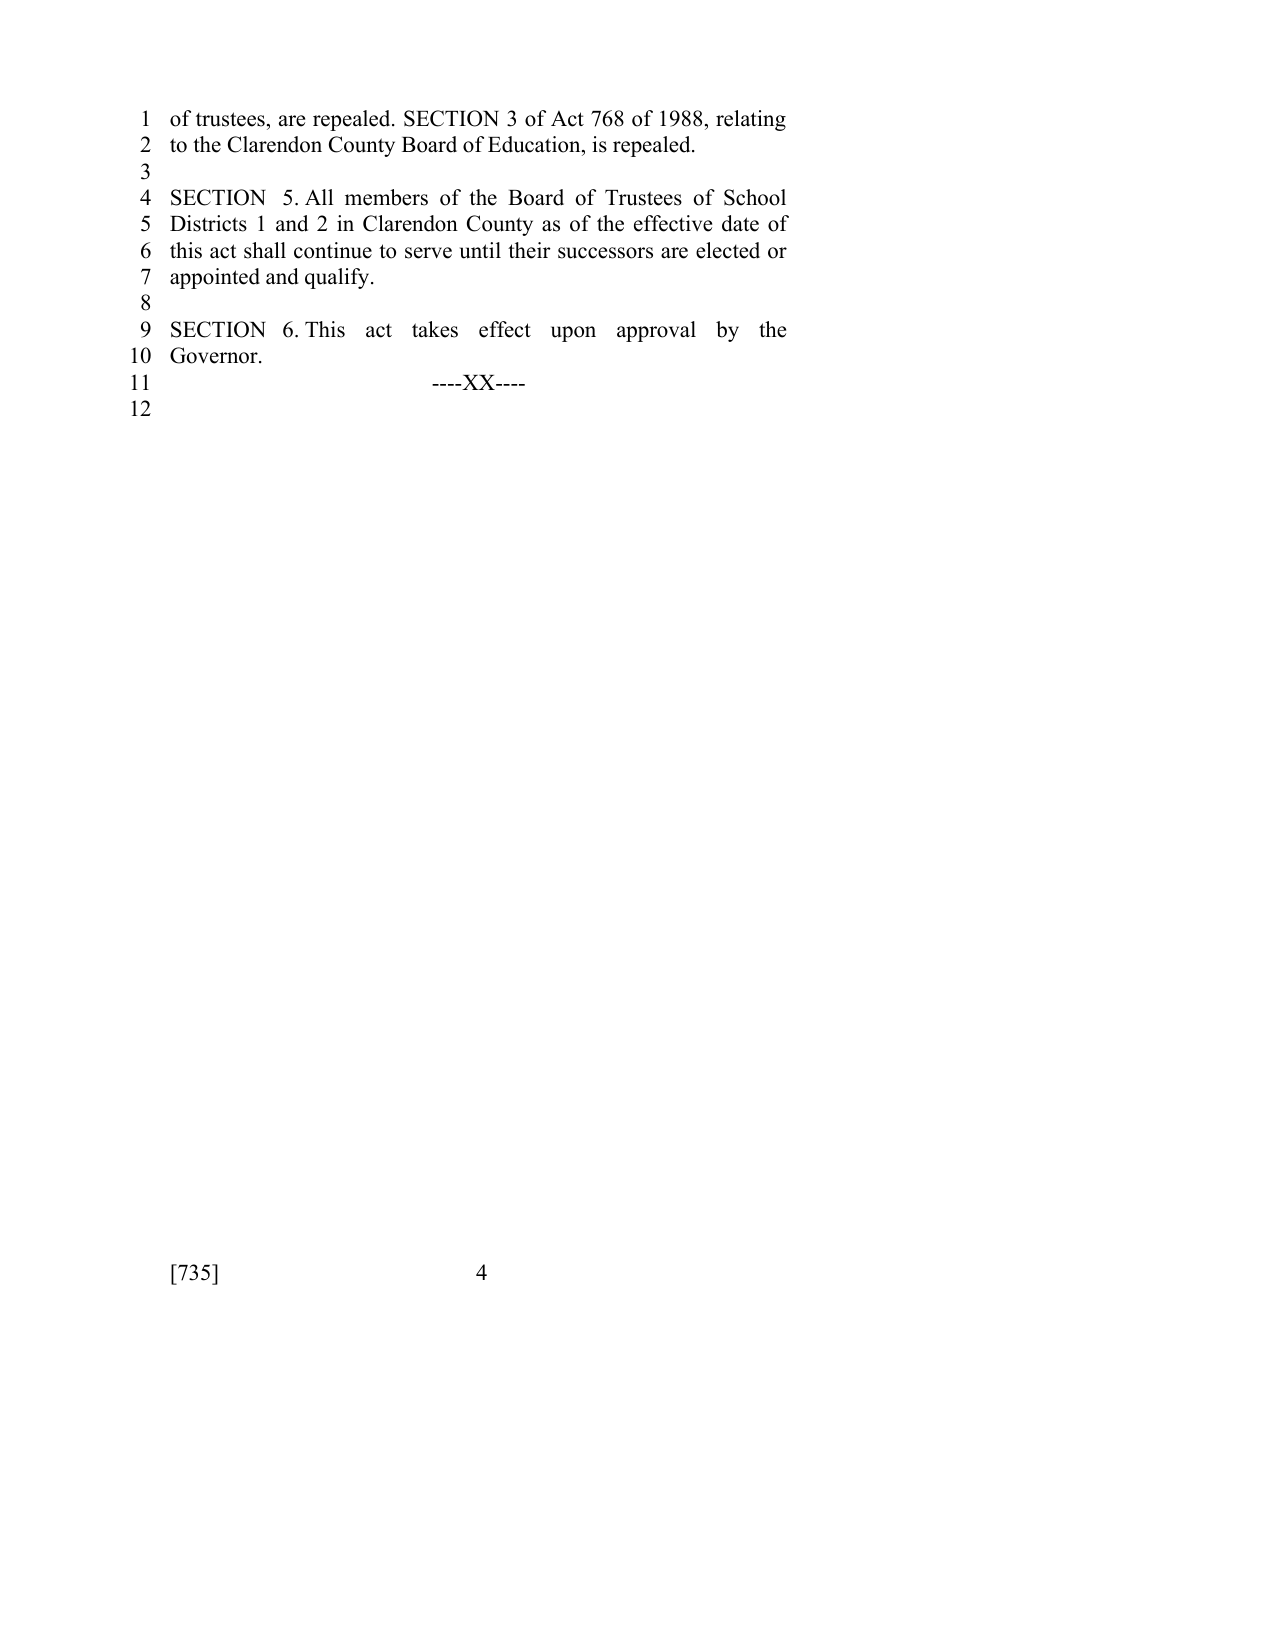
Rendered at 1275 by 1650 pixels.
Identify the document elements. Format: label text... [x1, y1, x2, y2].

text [169, 105, 787, 158]
text SECTION 6. This act takes effect upon approval by the Governor. [169, 316, 787, 368]
text SECTION 5. All members of the Board of Trustees of School Districts 1 and 2 in Clarendon County as of the effective date of this act shall continue to serve until their successors are elected or appointed and qualify. [169, 184, 787, 289]
text ----XX---- [169, 368, 787, 395]
